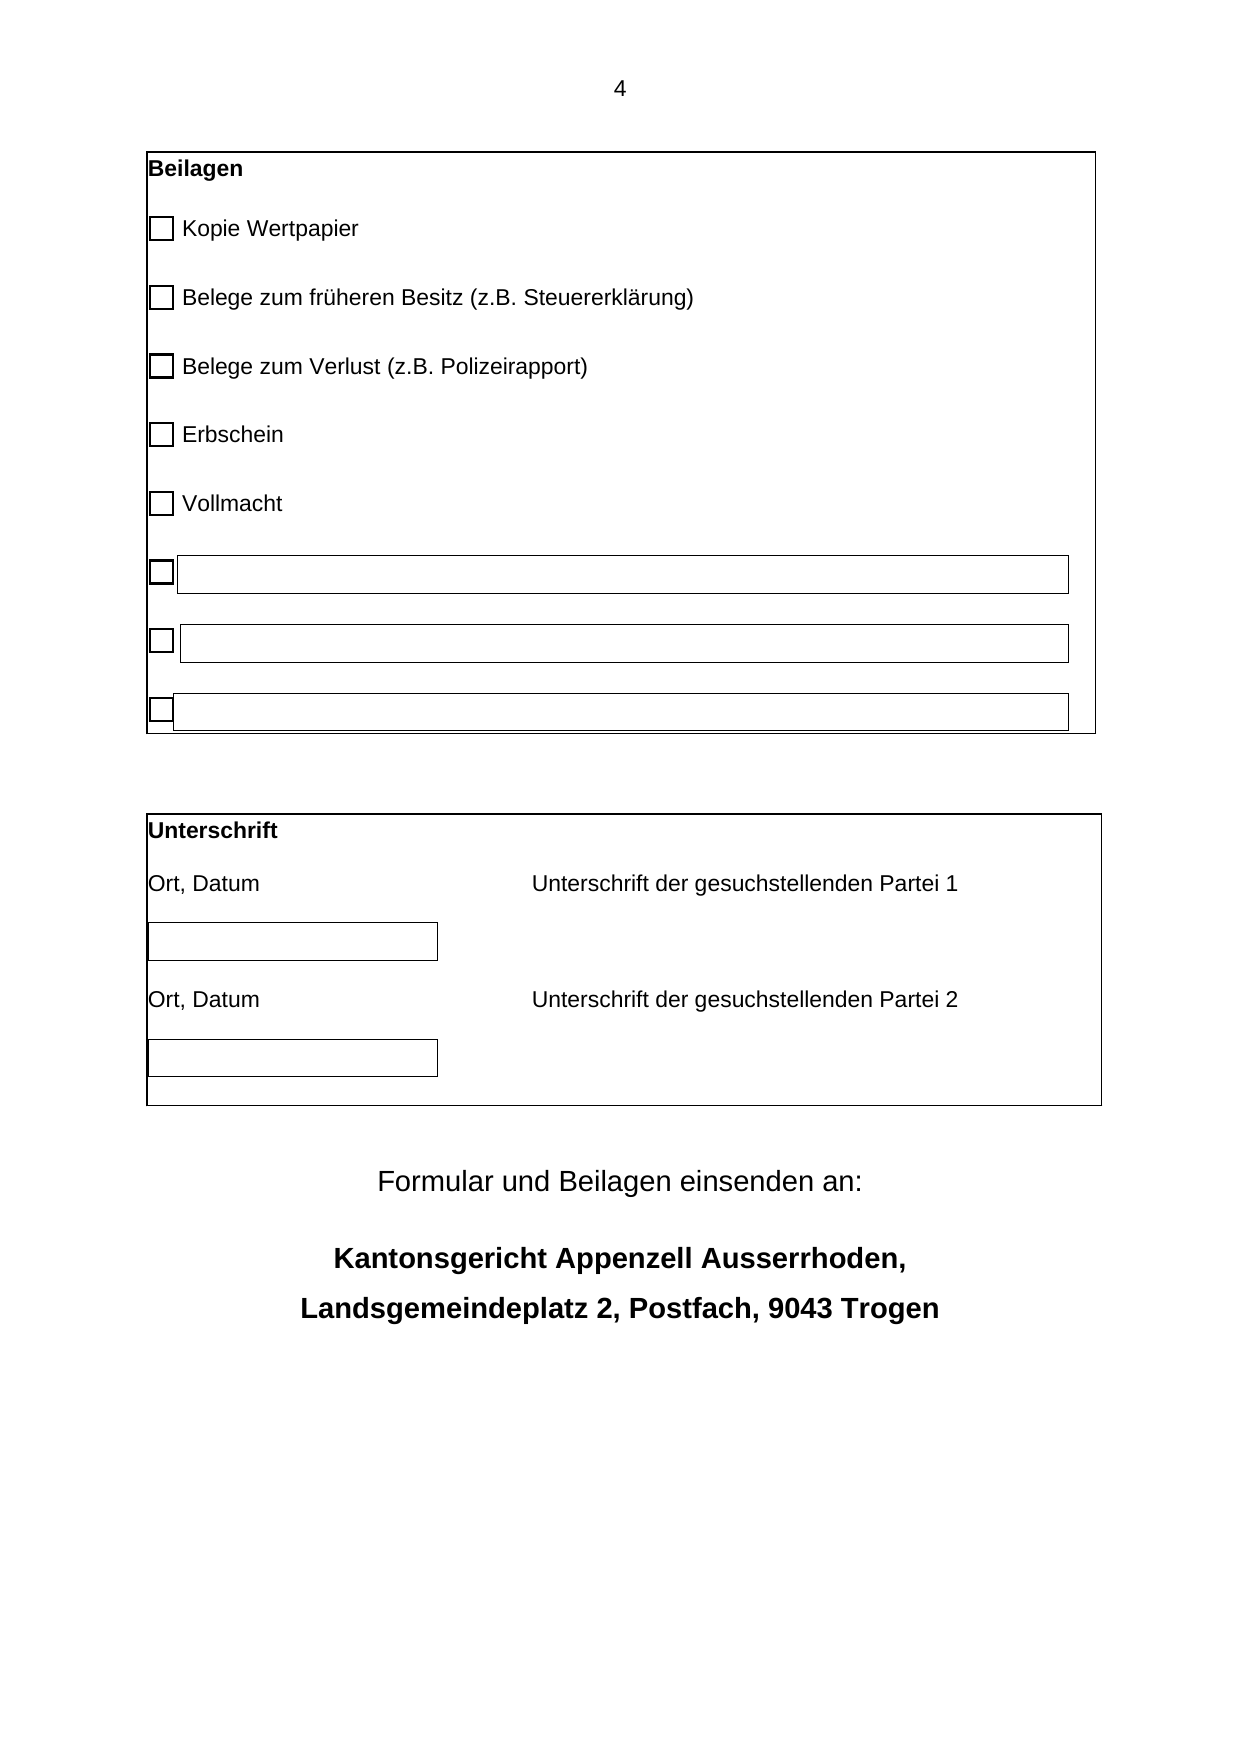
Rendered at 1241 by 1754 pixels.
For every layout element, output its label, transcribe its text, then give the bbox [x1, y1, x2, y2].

text Ort, Datum Unterschrift der gesuchstellenden Partei 1 [148, 866, 1101, 896]
text Beilagen [148, 153, 1095, 181]
text Landsgemeindeplatz 2, Postfach, 9043 Trogen [148, 1291, 1093, 1324]
text Unterschrift [148, 815, 1101, 843]
text Formular und Beilagen einsenden an: [148, 1164, 1093, 1197]
text Ort, Datum Unterschrift der gesuchstellenden Partei 2 [148, 986, 1093, 1012]
text Kantonsgericht Appenzell Ausserrhoden, [148, 1241, 1093, 1274]
